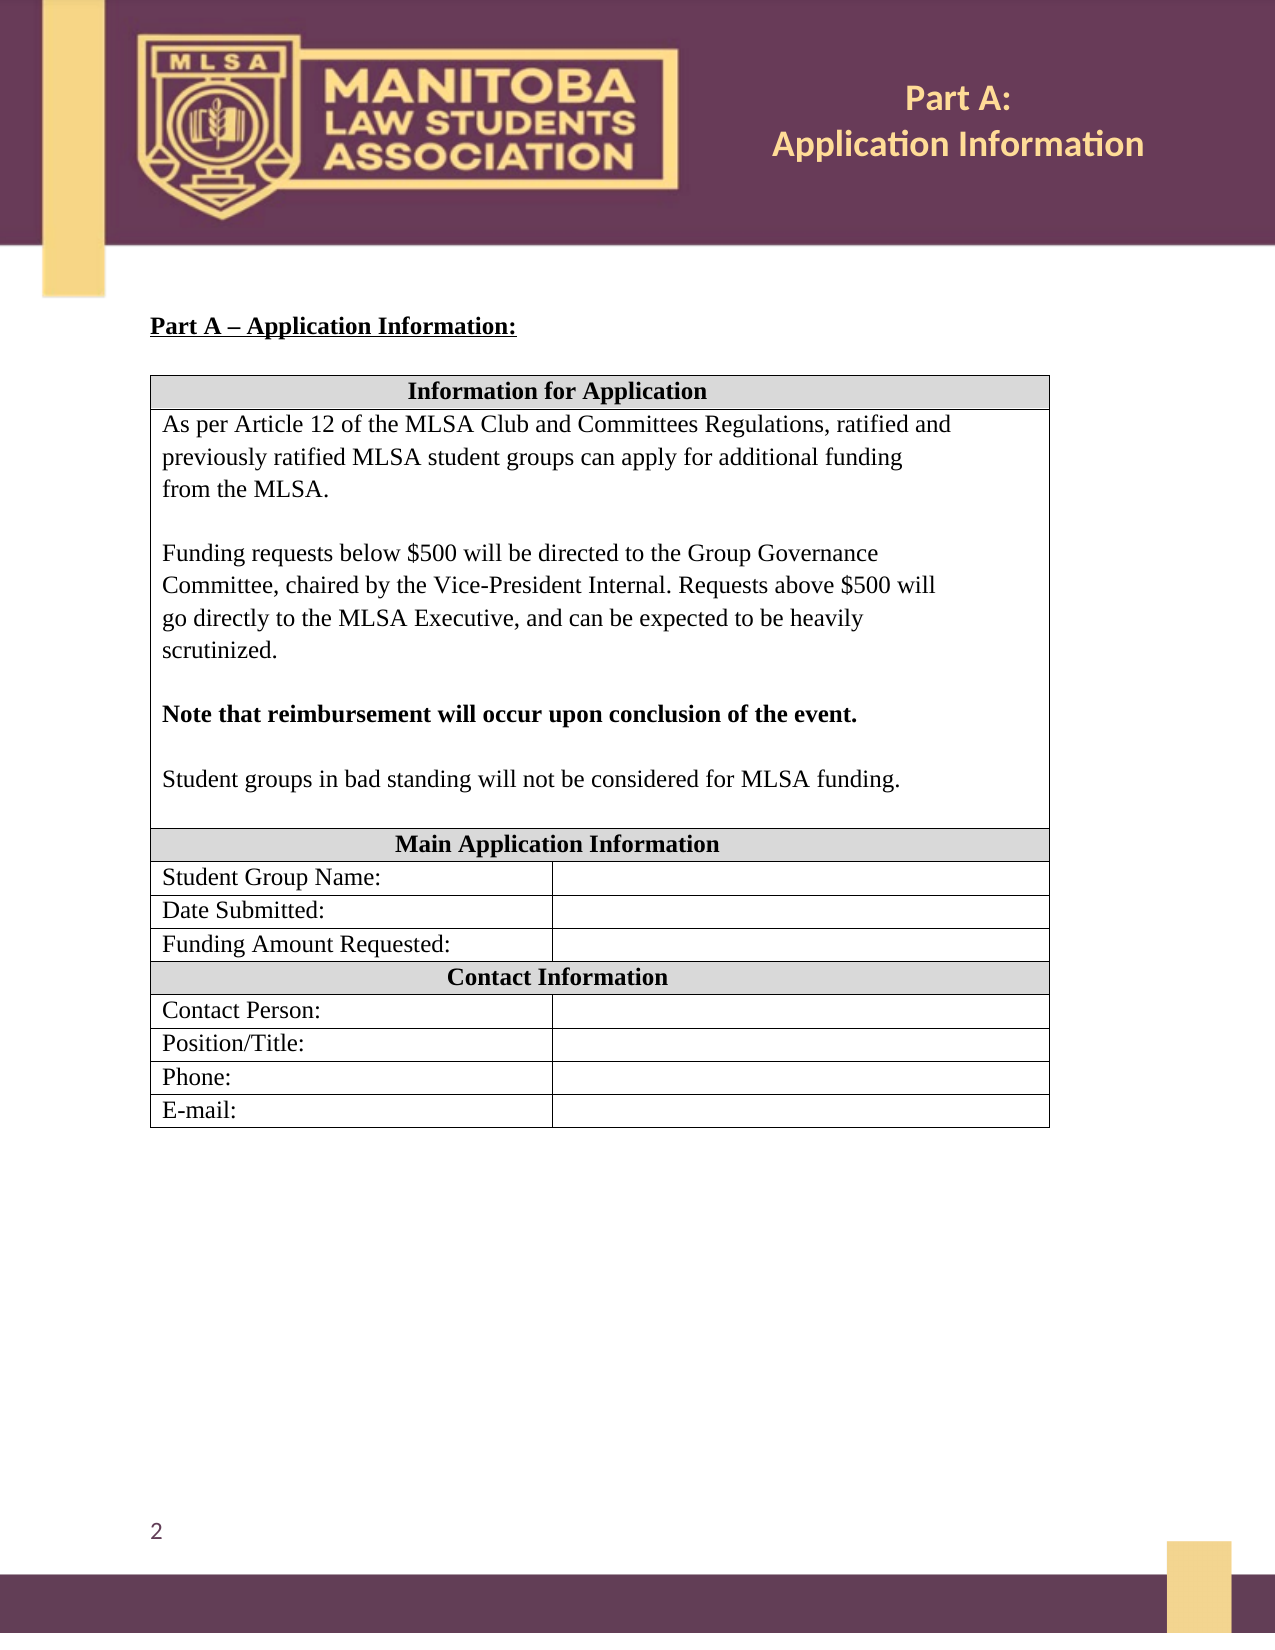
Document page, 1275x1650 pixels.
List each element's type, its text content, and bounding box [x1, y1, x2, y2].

table_cell E-mail: [151, 1095, 552, 1127]
picture [0, 1502, 1275, 1633]
table_cell [553, 1095, 1049, 1127]
picture [0, 0, 1275, 343]
table_cell Position/Title: [151, 1029, 552, 1061]
table_cell Student Group Name: [151, 862, 552, 894]
table_cell Phone: [151, 1062, 552, 1094]
table_cell Contact Person: [151, 995, 552, 1027]
table_cell Funding Amount Requested: [151, 929, 552, 961]
table_cell As per Article 12 of the MLSA Club and Committees Regulations, ratified and previously ratified MLSA student groups can apply for additional funding from the MLSA. Funding requests below $500 will be directed to the Group Governance Committee, chaired by the Vice-President Internal. Requests above $500 will go directly to the MLSA Executive, and can be expected to be heavily scrutinized. Note that reimbursement will occur upon conclusion of the event. Student groups in bad standing will not be considered for MLSA funding. [151, 410, 1049, 828]
table_cell [553, 1029, 1049, 1061]
table_cell Main Application Information [151, 829, 1049, 861]
table_header Information for Application [151, 376, 1049, 408]
text Part A – Application Information: [150, 311, 1039, 340]
table_cell [553, 896, 1049, 928]
table_cell [553, 862, 1049, 894]
table_cell Contact Information [151, 962, 1049, 994]
table_cell [553, 1062, 1049, 1094]
table_cell Date Submitted: [151, 896, 552, 928]
table_cell [553, 929, 1049, 961]
table_cell [553, 995, 1049, 1027]
